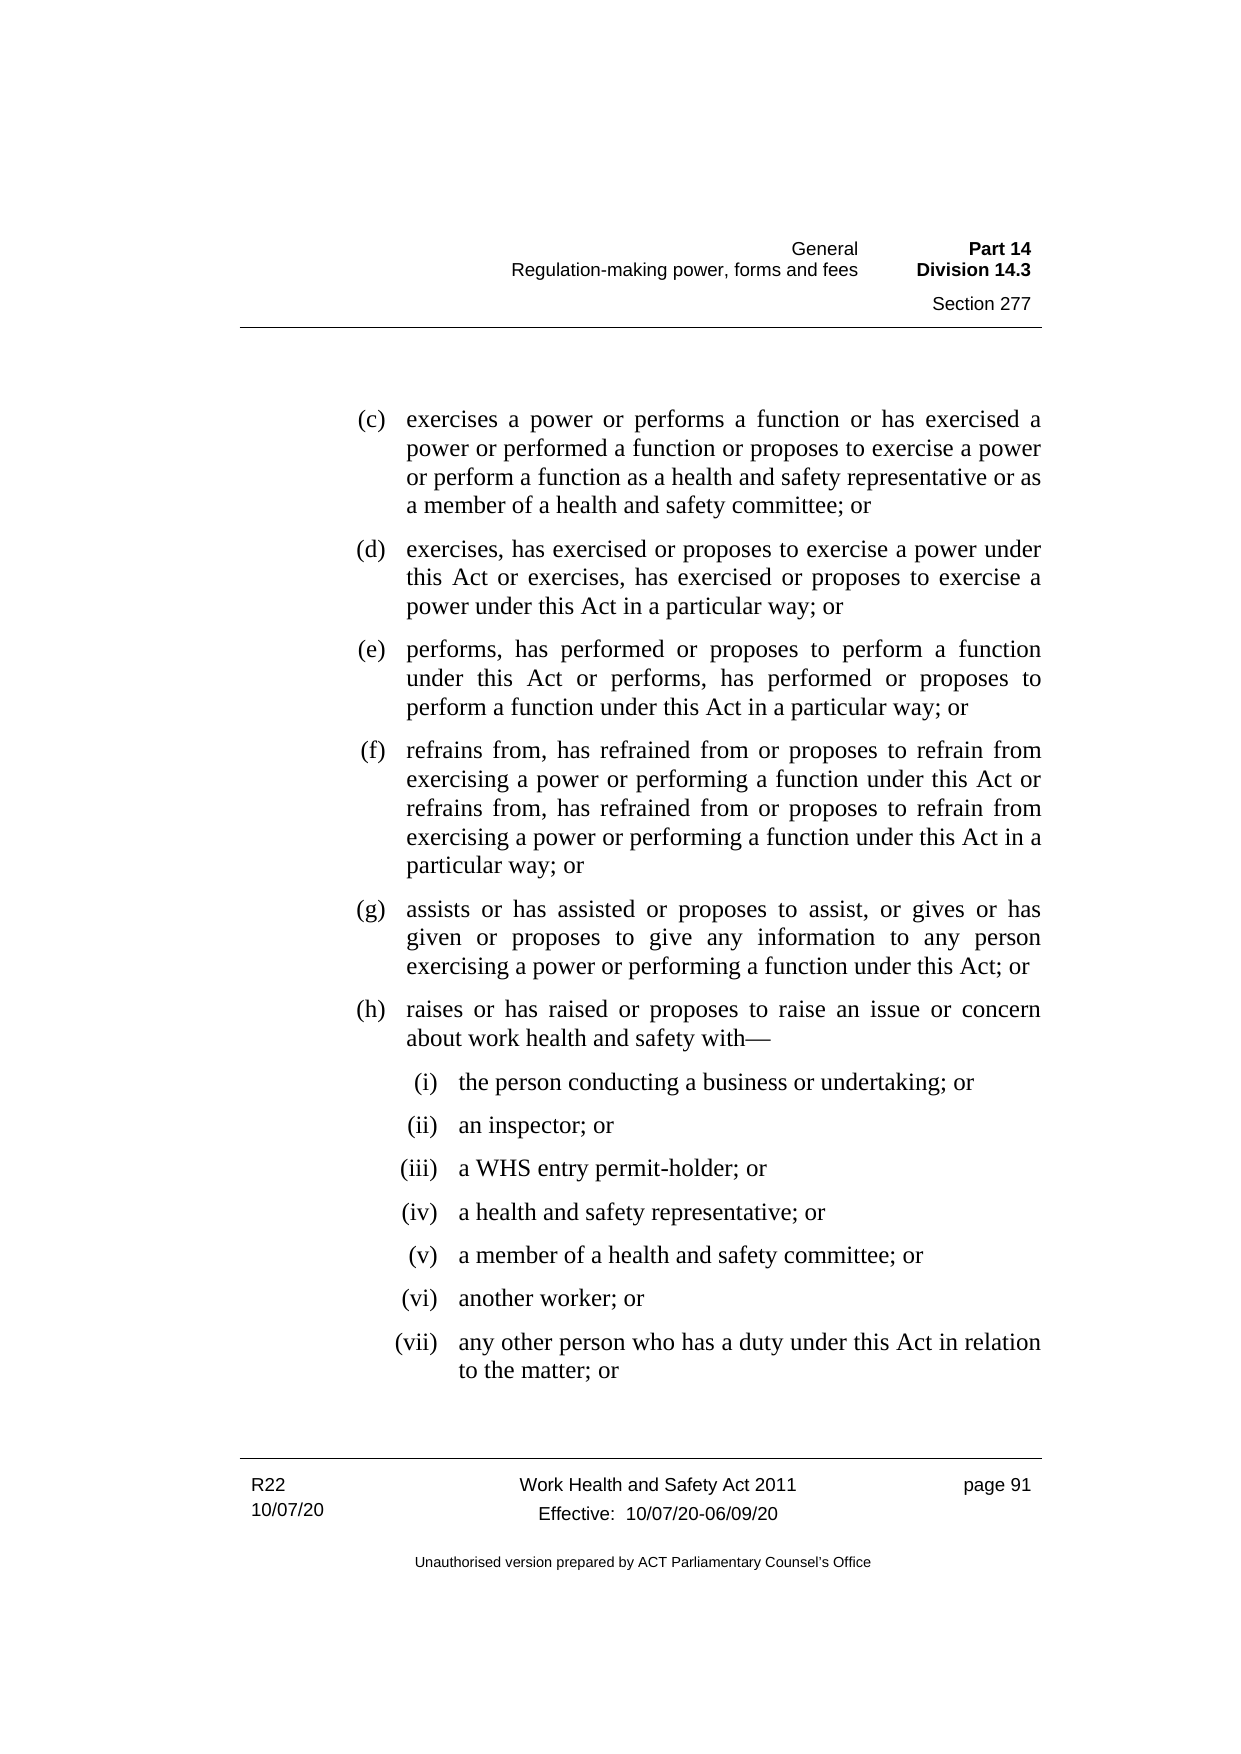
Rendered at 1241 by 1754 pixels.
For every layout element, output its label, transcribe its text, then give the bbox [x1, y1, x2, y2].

text (c) exercises a power or performs a function or has exercised a power or performed a function or proposes to exercise a power or perform a function as a health and safety representative or as a member of a health and safety committee; or [239, 404, 1042, 519]
text (vi) another worker; or [239, 1283, 1042, 1312]
text (iv) a health and safety representative; or [239, 1197, 1042, 1225]
text (g) assists or has assisted or proposes to assist, or gives or has given or proposes to give any information to any person exercising a power or performing a function under this Act; or [239, 894, 1042, 980]
text (vii) any other person who has a duty under this Act in relation to the matter; or [239, 1327, 1042, 1384]
text (iii) a WHS entry permit-holder; or [239, 1153, 1042, 1182]
text (ii) an inspector; or [239, 1110, 1042, 1139]
text (e) performs, has performed or proposes to perform a function under this Act or performs, has performed or proposes to perform a function under this Act in a particular way; or [239, 634, 1042, 721]
text (h) raises or has raised or proposes to raise an issue or concern about work health and safety with— [239, 994, 1042, 1052]
text (i) the person conducting a business or undertaking; or [239, 1067, 1042, 1095]
text (v) a member of a health and safety committee; or [239, 1240, 1042, 1269]
text (d) exercises, has exercised or proposes to exercise a power under this Act or exercises, has exercised or proposes to exercise a power under this Act in a particular way; or [239, 534, 1042, 620]
text (f) refrains from, has refrained from or proposes to refrain from exercising a power or performing a function under this Act or refrains from, has refrained from or proposes to refrain from exercising a power or performing a function under this Act in a particular way; or [239, 735, 1042, 879]
